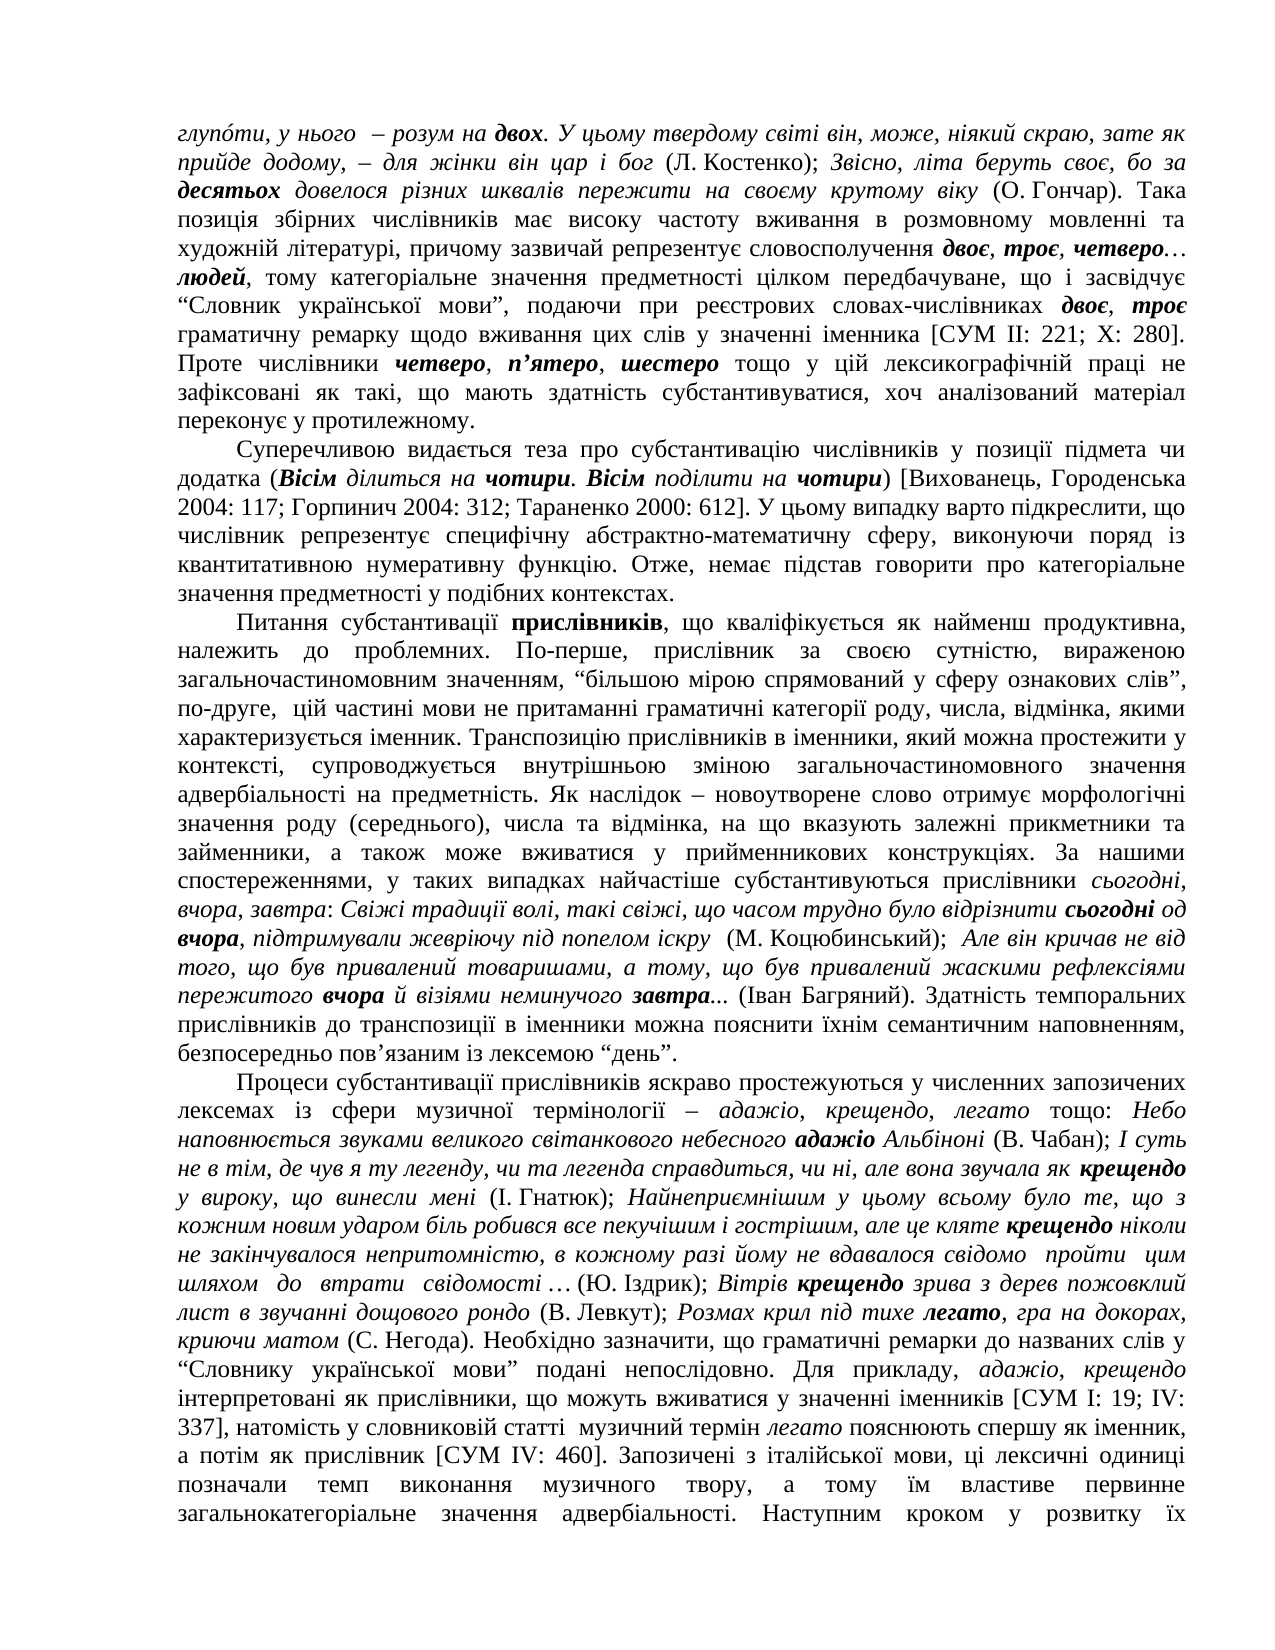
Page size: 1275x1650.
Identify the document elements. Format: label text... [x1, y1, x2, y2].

text Суперечливою видається теза про субстантивацію числівників у позиції підмета чи додатка (Вісім ділиться на чотири. Вісім поділити на чотири) [Вихованець, Городенська 2004: 117; Горпинич 2004: 312; Тараненко 2000: 612]. У цьому випадку варто підкреслити, що числівник репрезентує специфічну абстрактно-математичну сферу, виконуючи поряд із квантитативною нумеративну функцію. Отже, немає підстав говорити про категоріальне значення предметності у подібних контекстах. [177, 434, 1186, 607]
text Питання субстантивації прислівників, що кваліфікується як найменш продуктивна, належить до проблемних. По-перше, прислівник за своєю сутністю, вираженою загальночастиномовним значенням, “більшою мірою спрямований у сферу ознакових слів”, по-друге, цій частині мови не притаманні граматичні категорії роду, числа, відмінка, якими характеризується іменник. Транспозицію прислівників в іменники, який можна простежити у контексті, супроводжується внутрішньою зміною загальночастиномовного значення адвербіальності на предметність. Як наслідок – новоутворене слово отримує морфологічні значення роду (середнього), числа та відмінка, на що вказують залежні прикметники та займенники, а також може вживатися у прийменникових конструкціях. За нашими спостереженнями, у таких випадках найчастіше субстантивуються прислівники сьогодні, вчора, завтра: Свіжі традиції волі, такі свіжі, що часом трудно було відрізнити сьогодні од вчора, підтримували жевріючу під попелом іскру (М. Коцюбинський); Але він кричав не від того, що був привалений товаришами, а тому, що був привалений жаскими рефлексіями пережитого вчора й візіями неминучого завтра... (Іван Багряний). Здатність темпоральних прислівників до транспозиції в іменники можна пояснити їхнім семантичним наповненням, безпосередньо пов’язаним із лексемою “день”. [177, 607, 1186, 1067]
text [177, 1067, 1186, 1527]
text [177, 118, 1186, 434]
